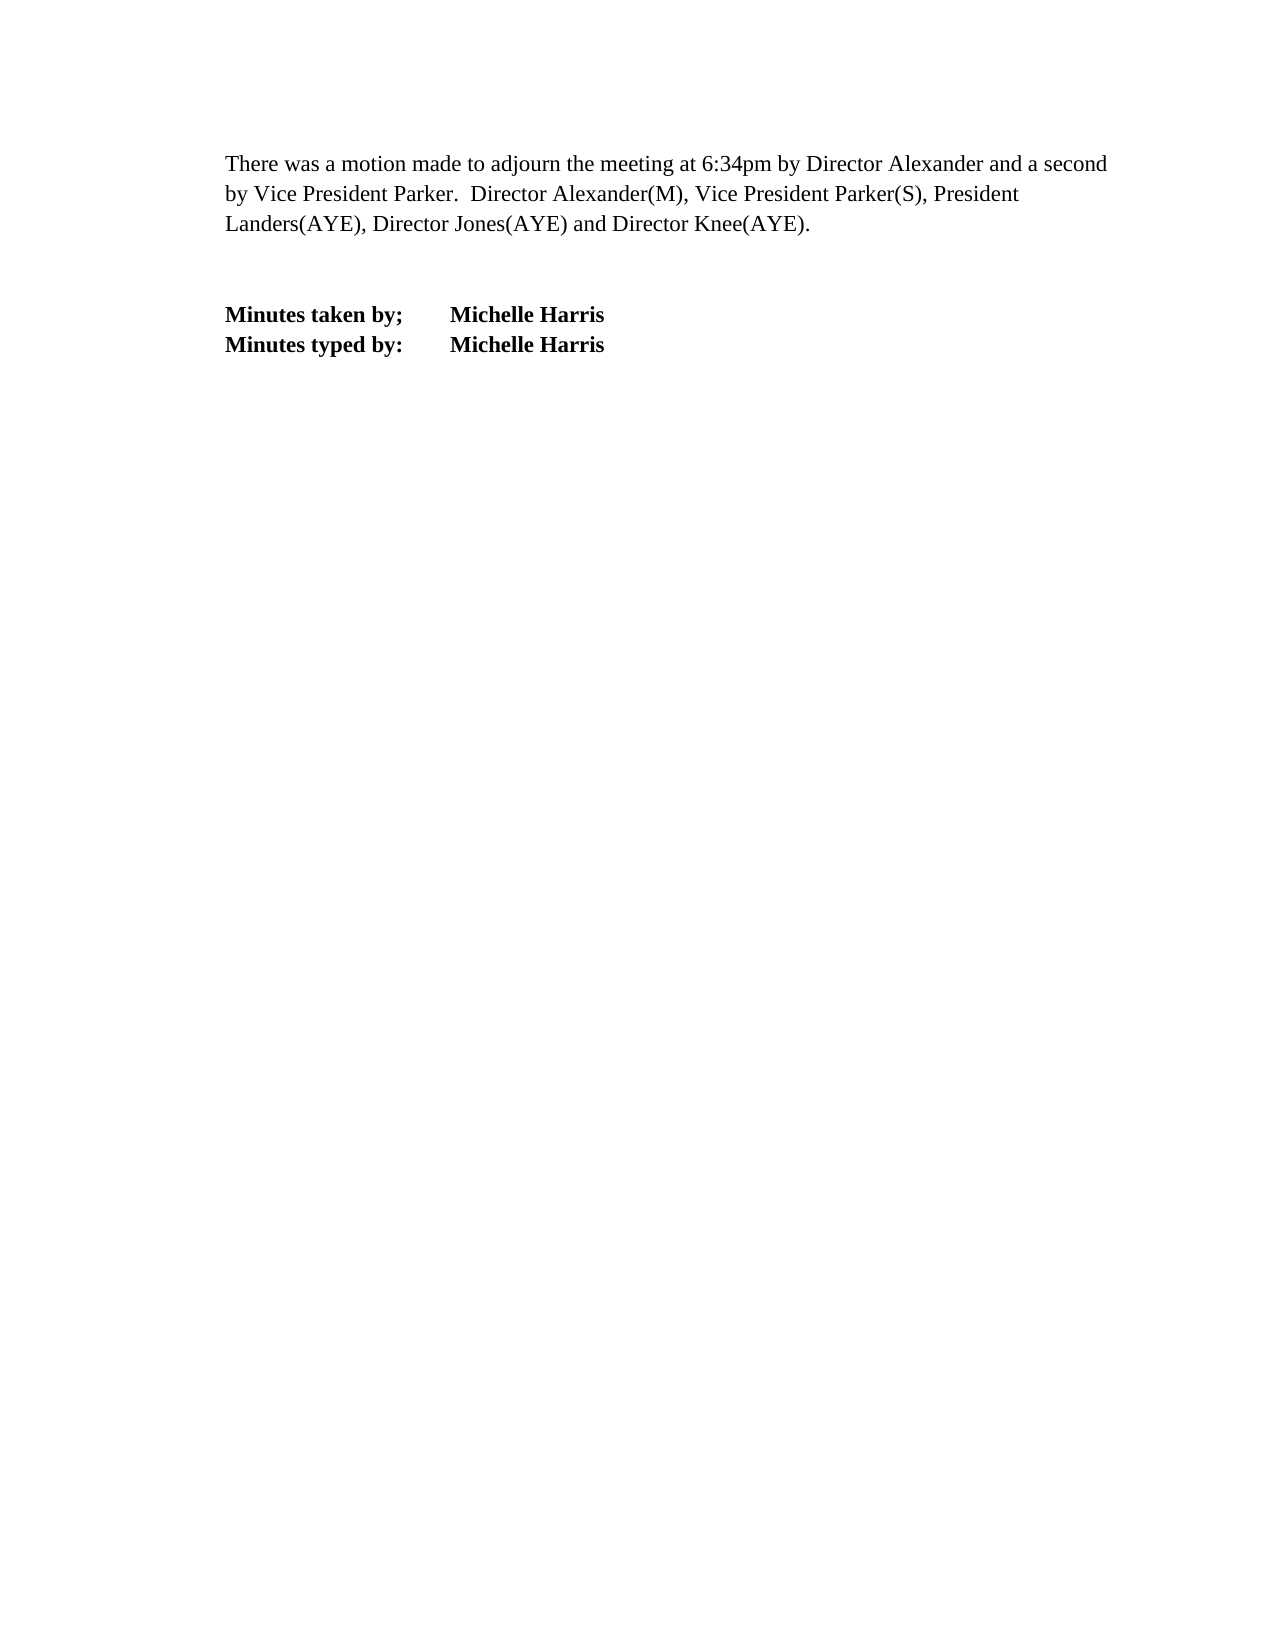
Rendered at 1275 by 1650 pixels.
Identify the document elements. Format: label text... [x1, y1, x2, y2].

list Minutes taken by; Michelle Harris [225, 301, 1125, 327]
list There was a motion made to adjourn the meeting at 6:34pm by Director Alexander and a second by Vice President Parker. Director Alexander(M), Vice President Parker(S), President Landers(AYE), Director Jones(AYE) and Director Knee(AYE). [225, 150, 1125, 237]
list Minutes typed by: Michelle Harris [225, 331, 1125, 358]
